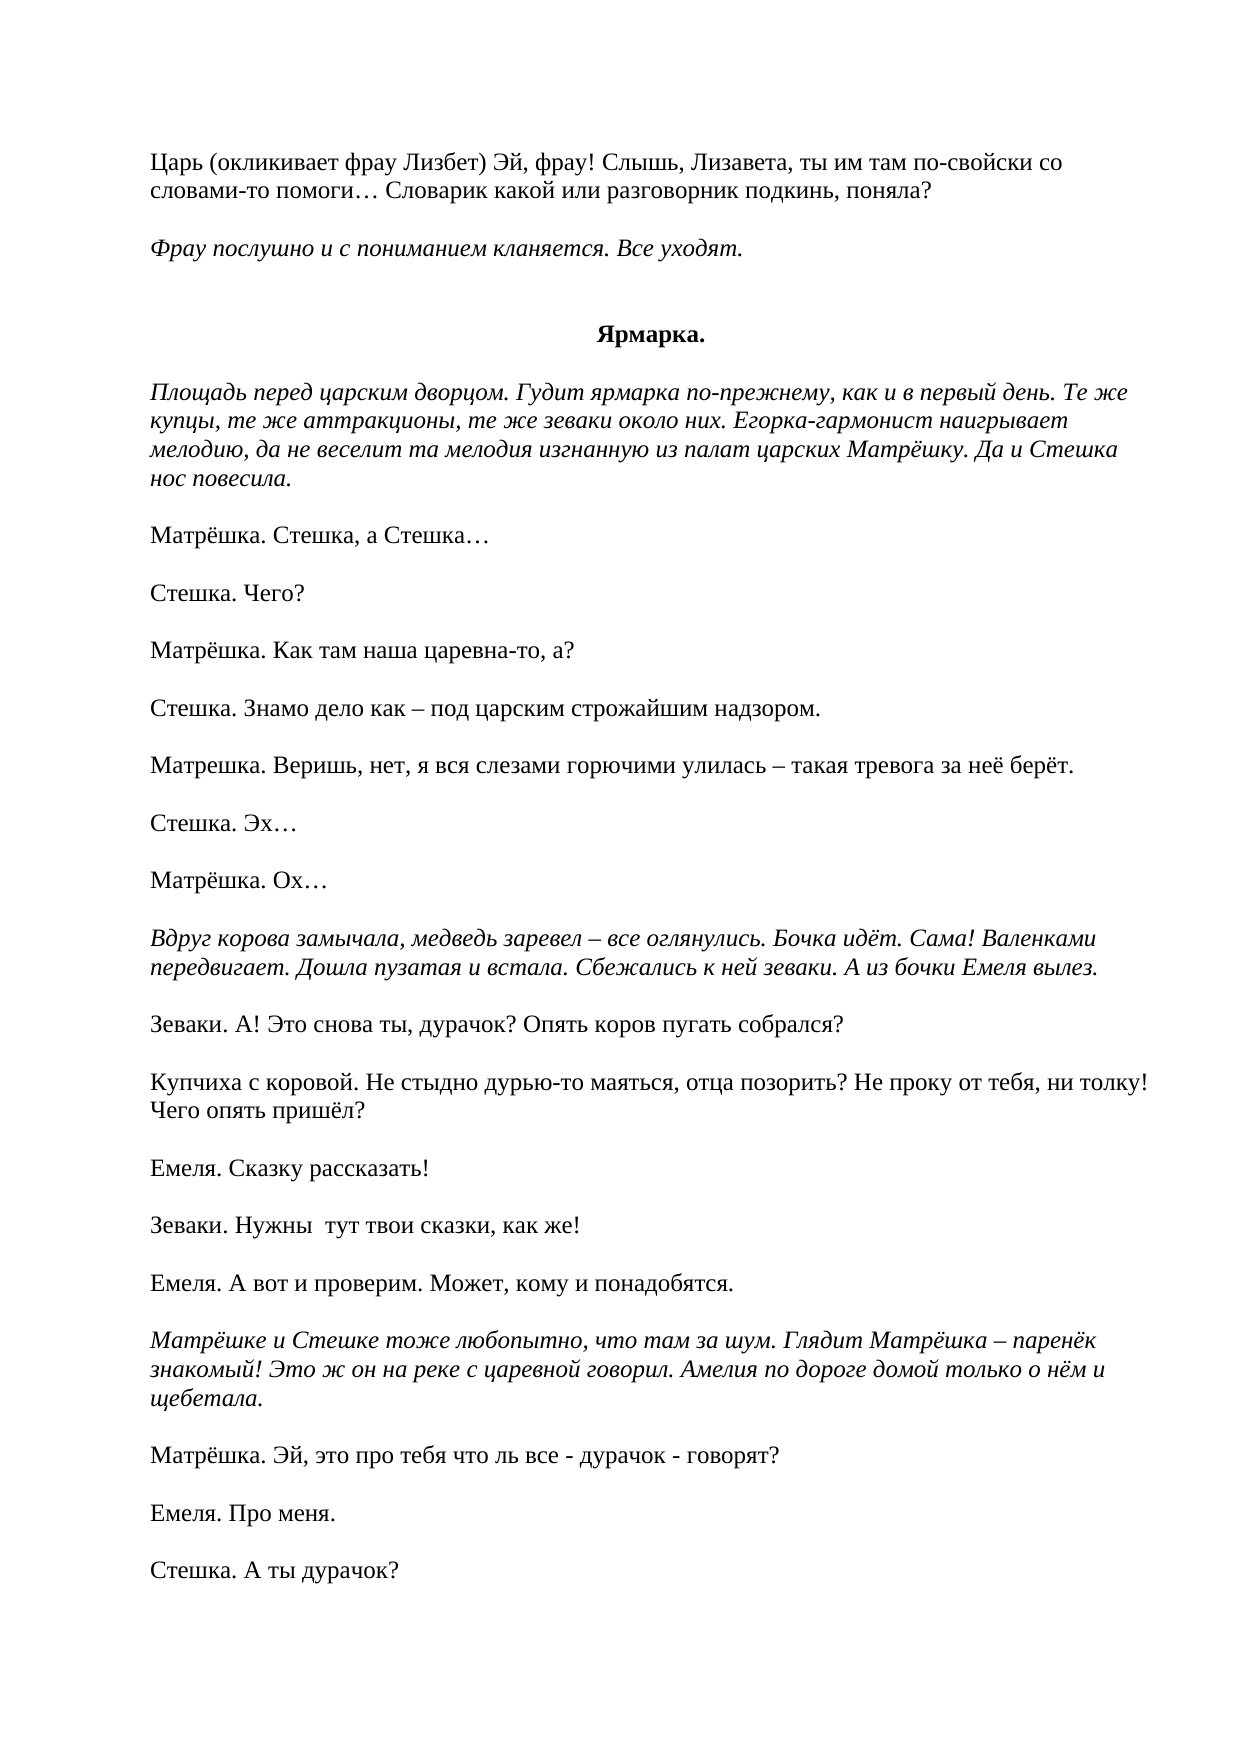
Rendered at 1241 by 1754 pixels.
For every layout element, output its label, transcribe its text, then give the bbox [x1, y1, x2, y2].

text Матрёшка. Эй, это про тебя что ль все - дурачок - говорят? [150, 1441, 1152, 1469]
text Стешка. Знамо дело как – под царским строжайшим надзором. [150, 693, 1152, 722]
text Емеля. А вот и проверим. Может, кому и понадобятся. [150, 1268, 1152, 1297]
text Купчиха с коровой. Не стыдно дурью-то маяться, отца позорить? Не проку от тебя, ни толку! Чего опять пришёл? [150, 1067, 1152, 1124]
text Вдруг корова замычала, медведь заревел – все оглянулись. Бочка идёт. Сама! Валенками передвигает. Дошла пузатая и встала. Сбежались к ней зеваки. А из бочки Емеля вылез. [150, 923, 1152, 981]
text Емеля. Сказку рассказать! [150, 1153, 1152, 1182]
text Матрёшка. Стешка, а Стешка… [150, 521, 1152, 549]
text Фрау послушно и с пониманием кланяется. Все уходят. [150, 233, 1152, 262]
text Стешка. Эх… [150, 808, 1152, 837]
text Ярмарка. [150, 319, 1152, 348]
text Матрешка. Веришь, нет, я вся слезами горючими улилась – такая тревога за неё берёт. [150, 751, 1152, 779]
text Стешка. Чего? [150, 578, 1152, 607]
text Матрёшка. Как там наша царевна-то, а? [150, 636, 1152, 664]
text Зеваки. А! Это снова ты, дурачок? Опять коров пугать собрался? [150, 1009, 1152, 1038]
text Царь (окликивает фрау Лизбет) Эй, фрау! Слышь, Лизавета, ты им там по-свойски со словами-то помоги… Словарик какой или разговорник подкинь, поняла? [150, 147, 1152, 204]
text Матрёшка. Ох… [150, 866, 1152, 894]
text Площадь перед царским дворцом. Гудит ярмарка по-прежнему, как и в первый день. Те же купцы, те же аттракционы, те же зеваки около них. Егорка-гармонист наигрывает мелодию, да не веселит та мелодия изгнанную из палат царских Матрёшку. Да и Стешка нос повесила. [150, 377, 1152, 492]
text Стешка. А ты дурачок? [150, 1556, 1152, 1584]
text Матрёшке и Стешке тоже любопытно, что там за шум. Глядит Матрёшка – паренёк знакомый! Это ж он на реке с царевной говорил. Амелия по дороге домой только о нём и щебетала. [150, 1326, 1152, 1412]
text Емеля. Про меня. [150, 1498, 1152, 1527]
text Зеваки. Нужны тут твои сказки, как же! [150, 1211, 1152, 1239]
